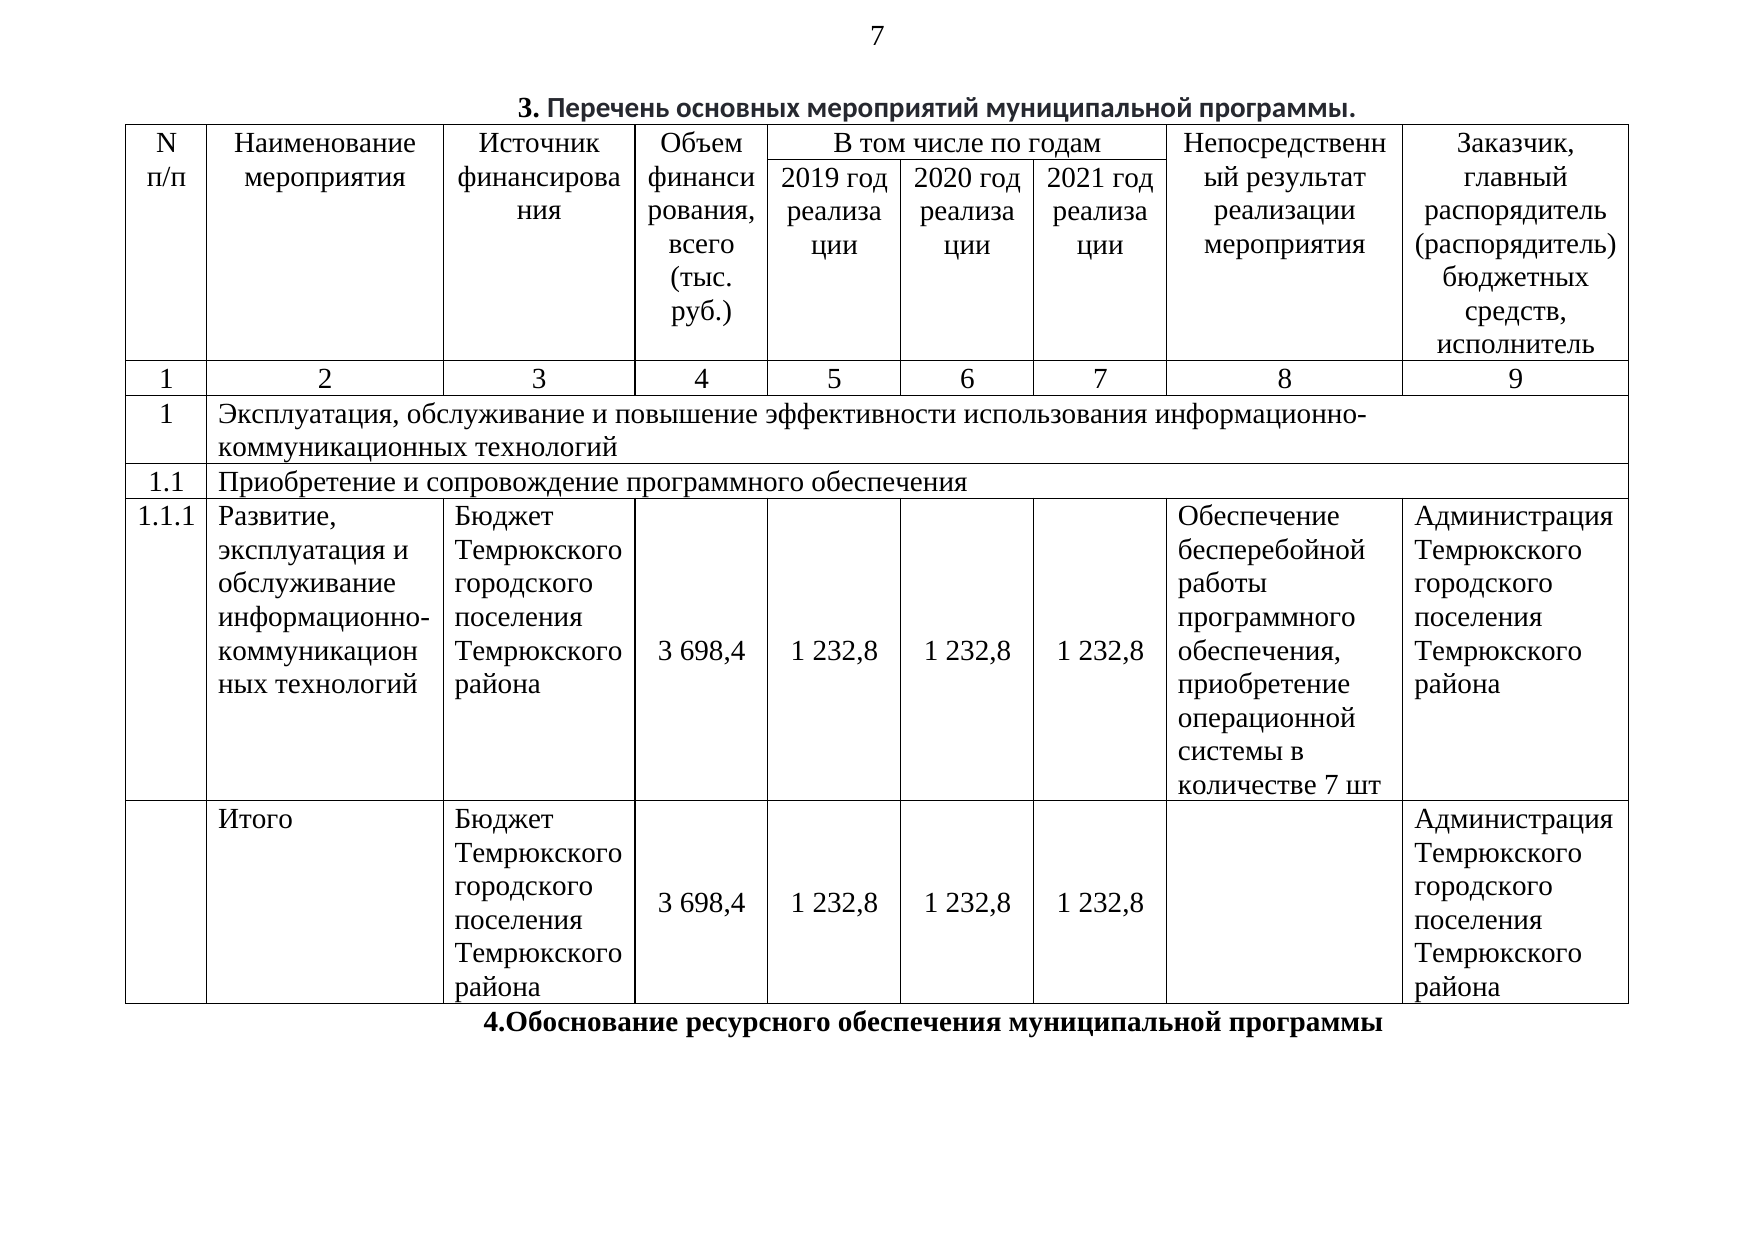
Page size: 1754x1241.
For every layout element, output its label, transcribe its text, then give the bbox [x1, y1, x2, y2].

table_header N п/п [126, 125, 206, 360]
table_cell 9 [1403, 361, 1628, 395]
table_cell 1 232,8 [1034, 499, 1166, 800]
table_cell 3 [444, 361, 634, 395]
table_cell 3 698,4 [636, 801, 767, 1003]
table_cell 1 [126, 361, 206, 395]
table_cell Администрация Темрюкского городского поселения Темрюкского района [1403, 801, 1628, 1003]
table_header Объем финансирования, всего (тыс. руб.) [636, 125, 767, 360]
table_cell Приобретение и сопровождение программного обеспечения [207, 464, 1628, 497]
table_header В том числе по годам [768, 125, 1166, 159]
table_cell 6 [901, 361, 1033, 395]
table_cell 1.1 [126, 464, 206, 497]
table_cell 1 232,8 [768, 801, 900, 1003]
table_cell 1 232,8 [901, 499, 1033, 800]
table_cell 3 698,4 [636, 499, 767, 800]
table_cell 1.1.1 [126, 499, 206, 800]
table_cell [126, 801, 206, 1003]
table_cell 2020 год реализации [901, 160, 1033, 360]
table_cell 2019 год реализации [768, 160, 900, 360]
table_cell 7 [1034, 361, 1166, 395]
table_cell Эксплуатация, обслуживание и повышение эффективности использования информационно-коммуникационных технологий [207, 396, 1628, 463]
table_cell Развитие, эксплуатация и обслуживание информационно-коммуникационных технологий [207, 499, 443, 800]
table_cell 5 [768, 361, 900, 395]
table_cell 1 [126, 396, 206, 463]
table_cell Администрация Темрюкского городского поселения Темрюкского района [1403, 499, 1628, 800]
table_cell 8 [1167, 361, 1402, 395]
table_cell Бюджет Темрюкского городского поселения Темрюкского района [444, 801, 634, 1003]
text 4.Обоснование ресурсного обеспечения муниципальной программы [231, 1004, 1636, 1038]
table_header Непосредственный результат реализации мероприятия [1167, 125, 1402, 360]
text 3. Перечень основных мероприятий муниципальной программы. [158, 89, 1642, 124]
table_cell 1 232,8 [768, 499, 900, 800]
table_header Источник финансирования [444, 125, 634, 360]
table_cell [1167, 801, 1402, 1003]
table_cell Итого [207, 801, 443, 1003]
table_cell Обеспечение бесперебойной работы программного обеспечения, приобретение операционной системы в количестве 7 шт [1167, 499, 1402, 800]
table_cell 2 [207, 361, 443, 395]
table_cell 2021 год реализации [1034, 160, 1166, 360]
table_cell 4 [636, 361, 767, 395]
table_header Наименование мероприятия [207, 125, 443, 360]
table_header Заказчик, главный распорядитель (распорядитель) бюджетных средств, исполнитель [1403, 125, 1628, 360]
table_cell 1 232,8 [1034, 801, 1166, 1003]
table_cell Бюджет Темрюкского городского поселения Темрюкского района [444, 499, 634, 800]
table_cell 1 232,8 [901, 801, 1033, 1003]
